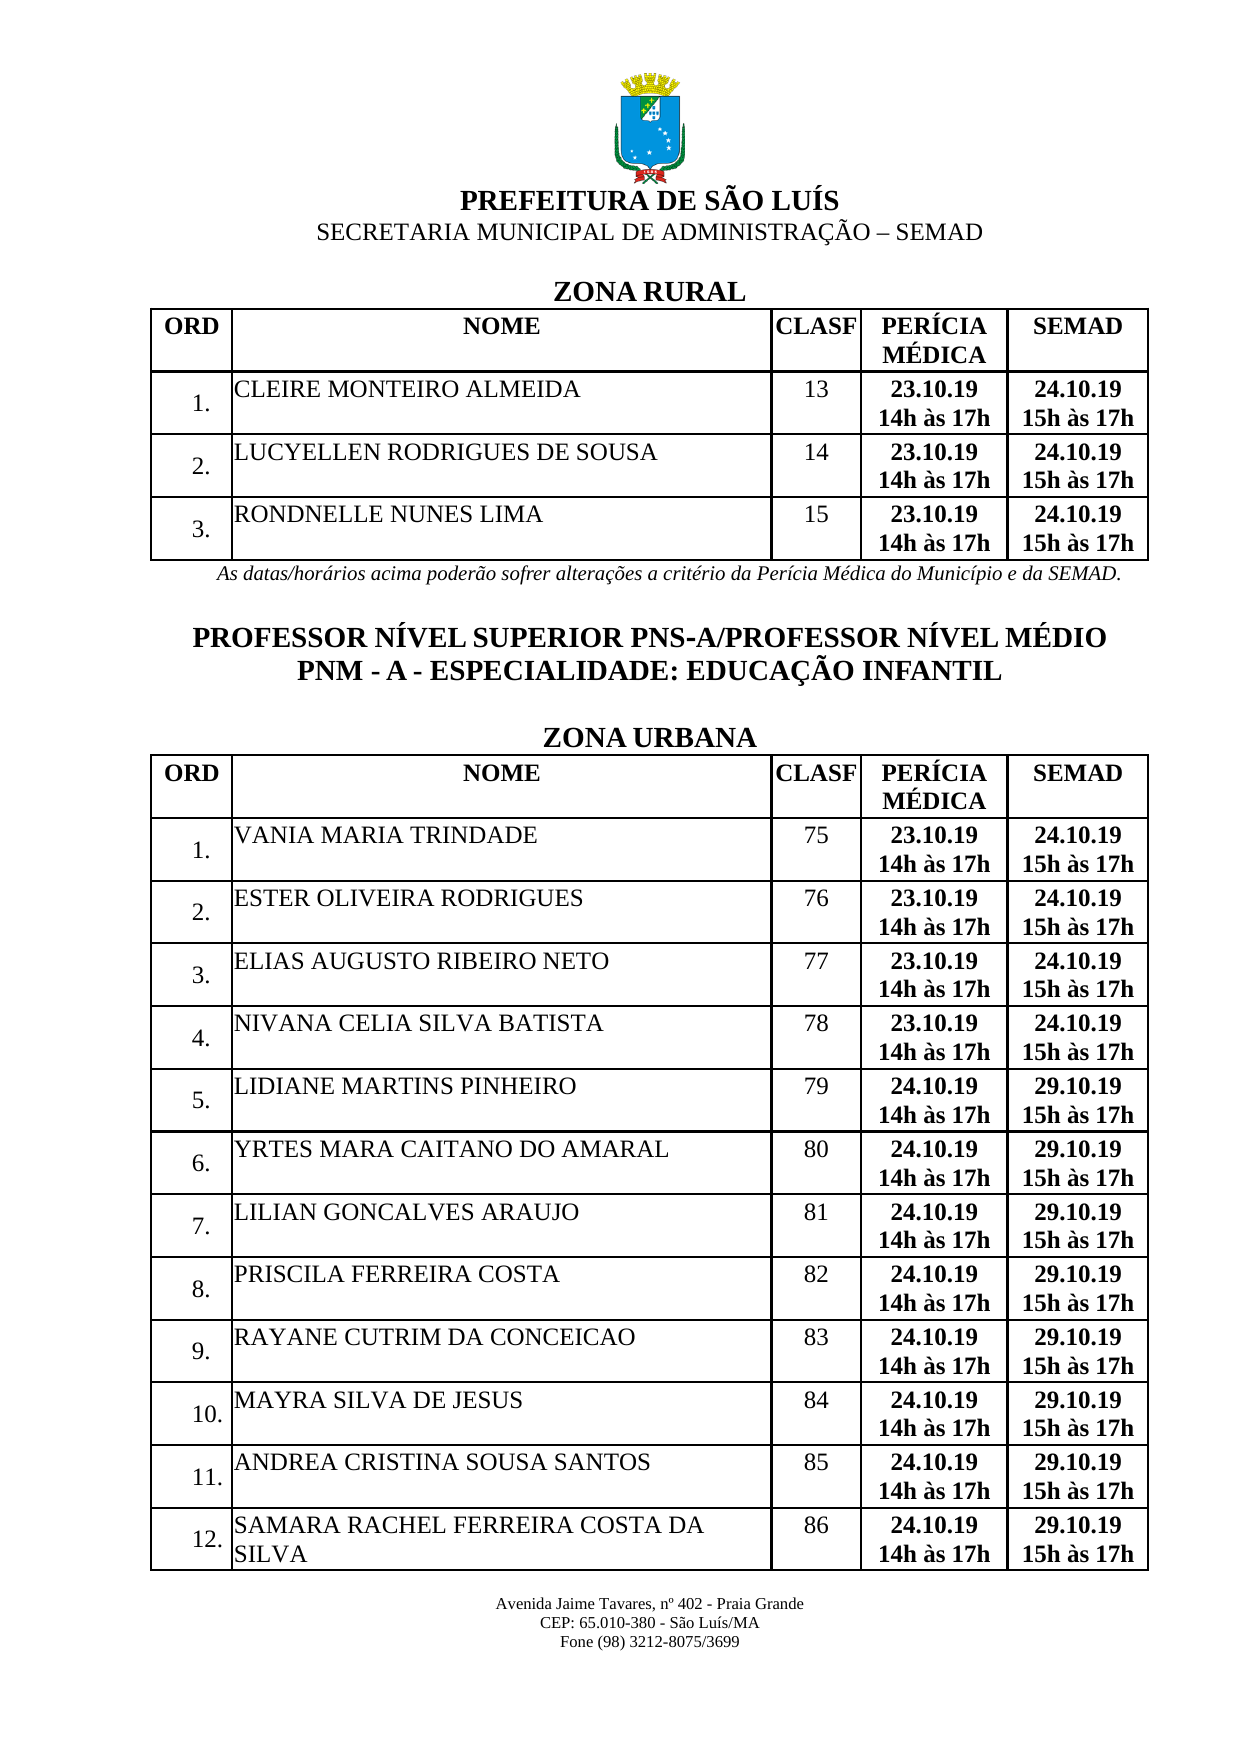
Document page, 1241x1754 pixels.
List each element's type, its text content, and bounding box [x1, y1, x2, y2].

table_header NOME [233, 756, 770, 817]
table_cell 80 [773, 1133, 860, 1193]
table_header PERÍCIA MÉDICA [862, 756, 1006, 817]
table_header SEMAD [1009, 310, 1147, 370]
table_cell 29.10.19 15h às 17h [1009, 1133, 1147, 1193]
table_cell [152, 1321, 231, 1381]
table_header CLASF [773, 310, 860, 370]
table_cell 23.10.19 14h às 17h [862, 373, 1006, 433]
table_cell 29.10.19 15h às 17h [1009, 1258, 1147, 1318]
table_cell 82 [773, 1258, 860, 1318]
table_header PERÍCIA MÉDICA [862, 310, 1006, 370]
table_cell ELIAS AUGUSTO RIBEIRO NETO [233, 944, 770, 1005]
subtitle As datas/horários acima poderão sofrer alterações a critério da Perícia Médica do Município e da SEMAD. [177, 561, 1122, 585]
table_cell [152, 1195, 231, 1256]
table_cell 23.10.19 14h às 17h [862, 882, 1006, 942]
table_cell CLEIRE MONTEIRO ALMEIDA [233, 373, 770, 433]
table_cell 83 [773, 1321, 860, 1381]
table_cell PRISCILA FERREIRA COSTA [233, 1258, 770, 1318]
subtitle PROFESSOR NÍVEL SUPERIOR PNS‐A/PROFESSOR NÍVEL MÉDIO PNM - A - ESPECIALIDADE: EDUCAÇÃO INFANTIL [177, 618, 1122, 687]
table_cell [152, 819, 231, 879]
table_cell VANIA MARIA TRINDADE [233, 819, 770, 879]
subtitle ZONA RURAL [177, 274, 1122, 308]
table_cell 29.10.19 15h às 17h [1009, 1195, 1147, 1256]
table_cell 23.10.19 14h às 17h [862, 1007, 1006, 1068]
subtitle ZONA URBANA [177, 721, 1122, 754]
table_cell 86 [773, 1509, 860, 1569]
table_cell [152, 435, 231, 496]
table_header NOME [233, 310, 770, 370]
table_cell 13 [773, 373, 860, 433]
table_cell NIVANA CELIA SILVA BATISTA [233, 1007, 770, 1068]
table_cell 24.10.19 14h às 17h [862, 1509, 1006, 1569]
table_cell [152, 1258, 231, 1318]
table_cell 24.10.19 15h às 17h [1009, 373, 1147, 433]
table_cell 24.10.19 14h às 17h [862, 1133, 1006, 1193]
table_cell 14 [773, 435, 860, 496]
table_cell 29.10.19 15h às 17h [1009, 1383, 1147, 1444]
table_header SEMAD [1009, 756, 1147, 817]
table_cell SAMARA RACHEL FERREIRA COSTA DA SILVA [233, 1509, 770, 1569]
table_header ORD [152, 756, 231, 817]
table_cell 29.10.19 15h às 17h [1009, 1446, 1147, 1507]
table_cell [152, 1133, 231, 1193]
table_cell 24.10.19 15h às 17h [1009, 882, 1147, 942]
table_cell RAYANE CUTRIM DA CONCEICAO [233, 1321, 770, 1381]
table_cell 24.10.19 14h às 17h [862, 1195, 1006, 1256]
table_cell 81 [773, 1195, 860, 1256]
table_cell 24.10.19 14h às 17h [862, 1321, 1006, 1381]
table_cell 78 [773, 1007, 860, 1068]
table_cell [152, 944, 231, 1005]
table_cell [152, 1509, 231, 1569]
table_cell 77 [773, 944, 860, 1005]
table_cell [152, 373, 231, 433]
table_cell 24.10.19 14h às 17h [862, 1383, 1006, 1444]
table_cell 84 [773, 1383, 860, 1444]
table_cell 23.10.19 14h às 17h [862, 435, 1006, 496]
table_cell [152, 1070, 231, 1130]
table_cell 24.10.19 15h às 17h [1009, 1007, 1147, 1068]
table_cell MAYRA SILVA DE JESUS [233, 1383, 770, 1444]
table_cell LIDIANE MARTINS PINHEIRO [233, 1070, 770, 1130]
table_cell [152, 1383, 231, 1444]
table_cell ESTER OLIVEIRA RODRIGUES [233, 882, 770, 942]
table_cell 79 [773, 1070, 860, 1130]
table_cell 24.10.19 14h às 17h [862, 1446, 1006, 1507]
table_cell ANDREA CRISTINA SOUSA SANTOS [233, 1446, 770, 1507]
table_cell 24.10.19 15h às 17h [1009, 944, 1147, 1005]
table_cell 23.10.19 14h às 17h [862, 819, 1006, 879]
table_cell 85 [773, 1446, 860, 1507]
table_cell LILIAN GONCALVES ARAUJO [233, 1195, 770, 1256]
table_cell 29.10.19 15h às 17h [1009, 1509, 1147, 1569]
table_cell 24.10.19 14h às 17h [862, 1070, 1006, 1130]
table_cell 24.10.19 14h às 17h [862, 1258, 1006, 1318]
table_cell 76 [773, 882, 860, 942]
table_cell [152, 1007, 231, 1068]
table_cell 75 [773, 819, 860, 879]
table_cell [152, 882, 231, 942]
table_cell [152, 498, 231, 558]
table_cell RONDNELLE NUNES LIMA [233, 498, 770, 558]
table_header ORD [152, 310, 231, 370]
table_cell 24.10.19 15h às 17h [1009, 819, 1147, 879]
picture [614, 73, 685, 184]
table_cell 23.10.19 14h às 17h [862, 944, 1006, 1005]
table_cell 29.10.19 15h às 17h [1009, 1070, 1147, 1130]
table_cell 24.10.19 15h às 17h [1009, 498, 1147, 558]
table_cell 15 [773, 498, 860, 558]
table_cell 23.10.19 14h às 17h [862, 498, 1006, 558]
table_cell 29.10.19 15h às 17h [1009, 1321, 1147, 1381]
table_header CLASF [773, 756, 860, 817]
table_cell YRTES MARA CAITANO DO AMARAL [233, 1133, 770, 1193]
table_cell LUCYELLEN RODRIGUES DE SOUSA [233, 435, 770, 496]
table_cell 24.10.19 15h às 17h [1009, 435, 1147, 496]
table_cell [152, 1446, 231, 1507]
